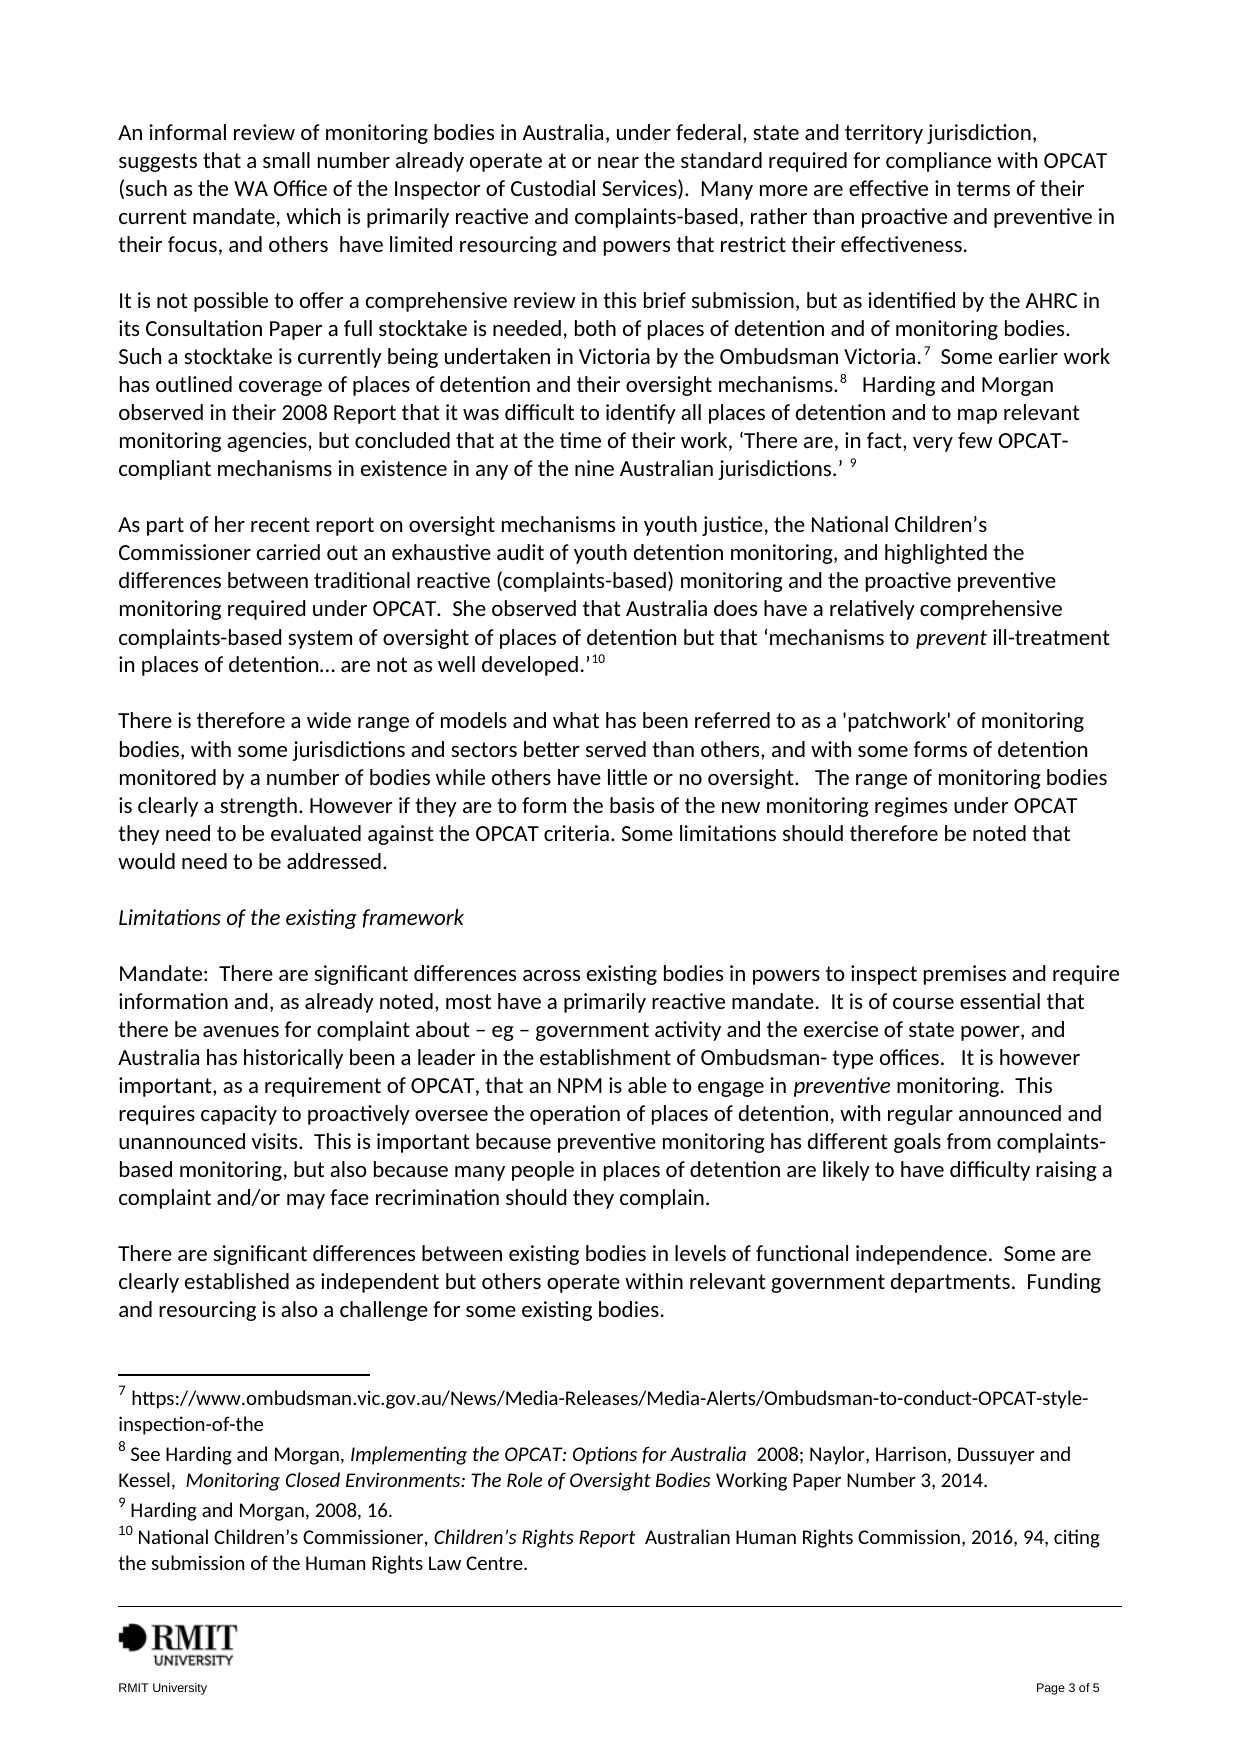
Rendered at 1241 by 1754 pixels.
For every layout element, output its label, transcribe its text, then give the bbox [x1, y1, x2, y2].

text Mandate: There are significant differences across existing bodies in powers to inspect premises and require information and, as already noted, most have a primarily reactive mandate. It is of course essential that there be avenues for complaint about – eg – government activity and the exercise of state power, and Australia has historically been a leader in the establishment of Ombudsman- type offices. It is however important, as a requirement of OPCAT, that an NPM is able to engage in preventive monitoring. This requires capacity to proactively oversee the operation of places of detention, with regular announced and unannounced visits. This is important because preventive monitoring has different goals from complaints-based monitoring, but also because many people in places of detention are likely to have difficulty raising a complaint and/or may face recrimination should they complain. [118, 959, 1122, 1211]
text An informal review of monitoring bodies in Australia, under federal, state and territory jurisdiction, suggests that a small number already operate at or near the standard required for compliance with OPCAT (such as the WA Office of the Inspector of Custodial Services). Many more are effective in terms of their current mandate, which is primarily reactive and complaints-based, rather than proactive and preventive in their focus, and others have limited resourcing and powers that restrict their effectiveness. [118, 118, 1122, 258]
picture [118, 1623, 238, 1666]
text There is therefore a wide range of models and what has been referred to as a 'patchwork' of monitoring bodies, with some jurisdictions and sectors better served than others, and with some forms of detention monitored by a number of bodies while others have little or no oversight. The range of monitoring bodies is clearly a strength. However if they are to form the basis of the new monitoring regimes under OPCAT they need to be evaluated against the OPCAT criteria. Some limitations should therefore be noted that would need to be addressed. [118, 707, 1122, 875]
text Limitations of the existing framework [118, 903, 1122, 931]
text There are significant differences between existing bodies in levels of functional independence. Some are clearly established as independent but others operate within relevant government departments. Funding and resourcing is also a challenge for some existing bodies. [118, 1239, 1122, 1323]
text As part of her recent report on oversight mechanisms in youth justice, the National Children’s Commissioner carried out an exhaustive audit of youth detention monitoring, and highlighted the differences between traditional reactive (complaints-based) monitoring and the proactive preventive monitoring required under OPCAT. She observed that Australia does have a relatively comprehensive complaints-based system of oversight of places of detention but that ‘mechanisms to prevent ill-treatment in places of detention… are not as well developed.’ [118, 511, 1122, 679]
text It is not possible to offer a comprehensive review in this brief submission, but as identified by the AHRC in its Consultation Paper a full stocktake is needed, both of places of detention and of monitoring bodies. Such a stocktake is currently being undertaken in Victoria by the Ombudsman Victoria. Some earlier work has outlined coverage of places of detention and their oversight mechanisms. Harding and Morgan observed in their 2008 Report that it was difficult to identify all places of detention and to map relevant monitoring agencies, but concluded that at the time of their work, ‘There are, in fact, very few OPCAT-compliant mechanisms in existence in any of the nine Australian jurisdictions.’ [118, 286, 1122, 482]
